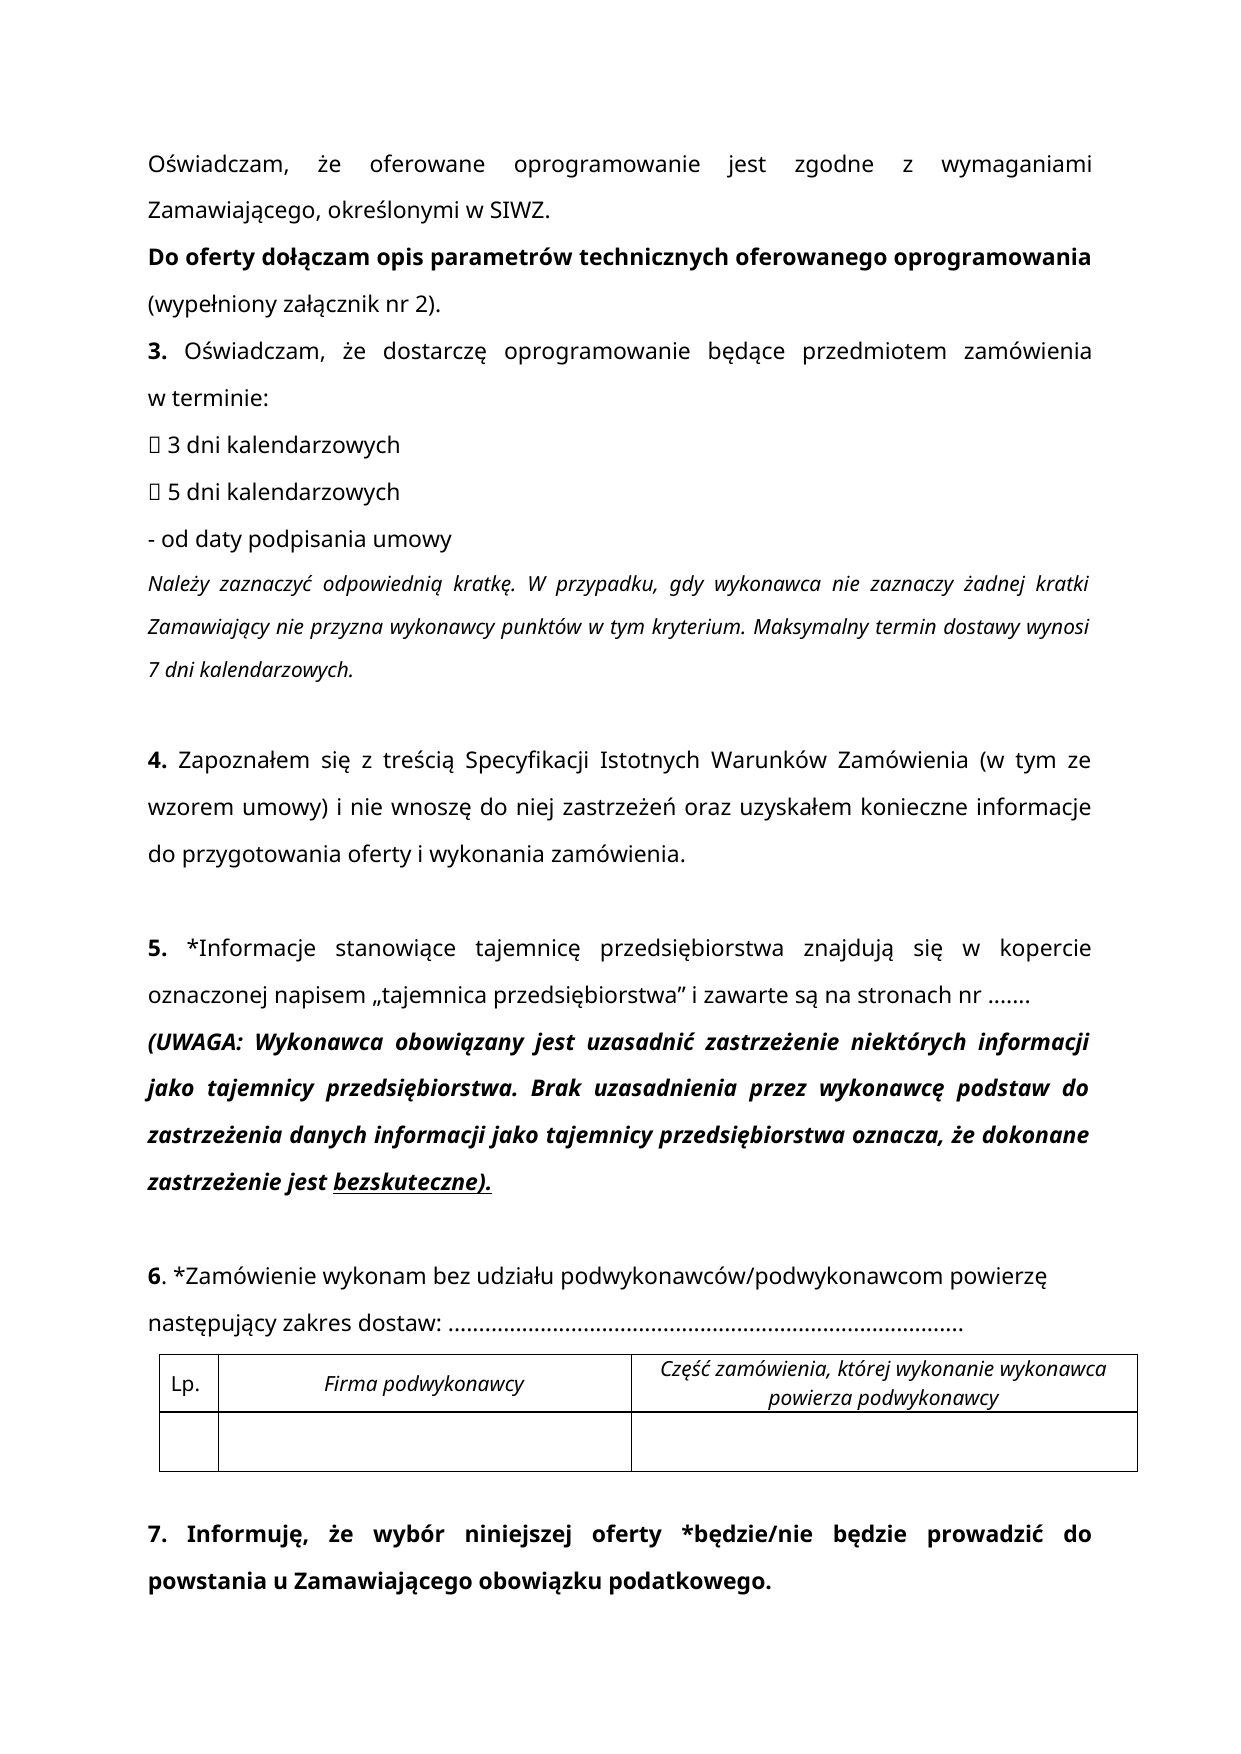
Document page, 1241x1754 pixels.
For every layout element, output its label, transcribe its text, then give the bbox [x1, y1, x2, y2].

text  5 dni kalendarzowych [148, 476, 1093, 507]
text 5. *Informacje stanowiące tajemnicę przedsiębiorstwa znajdują się w kopercie oznaczonej napisem „tajemnica przedsiębiorstwa” i zawarte są na stronach nr ....... [148, 932, 1093, 1010]
text 4. Zapoznałem się z treścią Specyfikacji Istotnych Warunków Zamówienia (w tym ze wzorem umowy) i nie wnoszę do niej zastrzeżeń oraz uzyskałem konieczne informacje do przygotowania oferty i wykonania zamówienia. [148, 744, 1093, 869]
table_cell [160, 1413, 218, 1471]
text  3 dni kalendarzowych [148, 429, 1093, 460]
table_cell [219, 1413, 631, 1471]
text - od daty podpisania umowy [148, 523, 1093, 554]
text 3. Oświadczam, że dostarczę oprogramowanie będące przedmiotem zamówienia w terminie: [148, 335, 1093, 413]
text 7. Informuję, że wybór niniejszej oferty *będzie/nie będzie prowadzić do powstania u Zamawiającego obowiązku podatkowego. [148, 1518, 1093, 1597]
text Do oferty dołączam opis parametrów technicznych oferowanego oprogramowania (wypełniony załącznik nr 2). [148, 241, 1093, 319]
table_header Lp. [160, 1355, 218, 1411]
text 6. *Zamówienie wykonam bez udziału podwykonawców/podwykonawcom powierzę następujący zakres dostaw: .................................................................................... [148, 1260, 1093, 1338]
table_cell [632, 1413, 1137, 1471]
text Oświadczam, że oferowane oprogramowanie jest zgodne z wymaganiami Zamawiającego, określonymi w SIWZ. [148, 148, 1093, 226]
text Należy zaznaczyć odpowiednią kratkę. W przypadku, gdy wykonawca nie zaznaczy żadnej kratki Zamawiający nie przyzna wykonawcy punktów w tym kryterium. Maksymalny termin dostawy wynosi 7 dni kalendarzowych. [148, 569, 1093, 683]
table_header Część zamówienia, której wykonanie wykonawca powierza podwykonawcy [632, 1355, 1137, 1411]
text (UWAGA: Wykonawca obowiązany jest uzasadnić zastrzeżenie niektórych informacji jako tajemnicy przedsiębiorstwa. Brak uzasadnienia przez wykonawcę podstaw do zastrzeżenia danych informacji jako tajemnicy przedsiębiorstwa oznacza, że dokonane zastrzeżenie jest bezskuteczne). [148, 1025, 1093, 1197]
table_header Firma podwykonawcy [219, 1355, 631, 1411]
